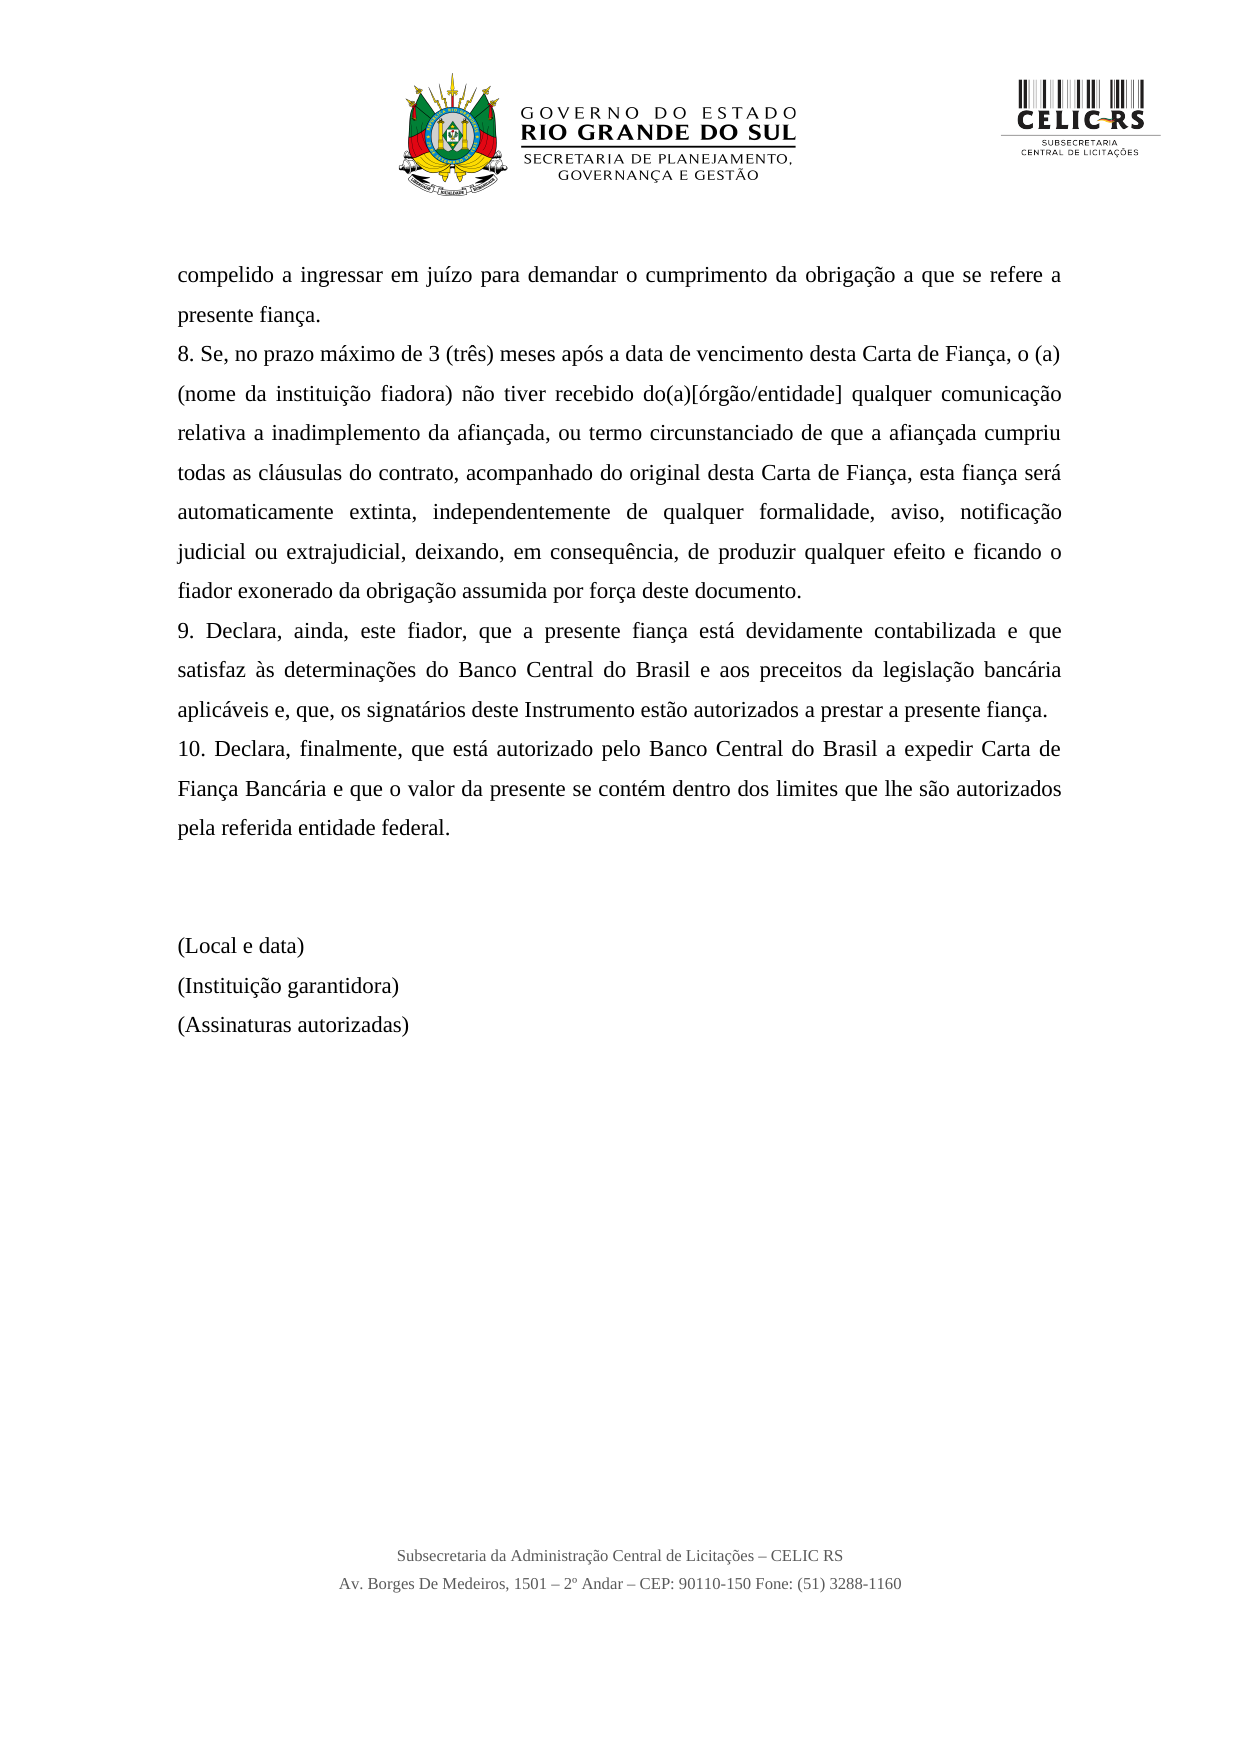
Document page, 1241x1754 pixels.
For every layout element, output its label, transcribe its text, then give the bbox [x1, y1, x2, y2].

text 9. Declara, ainda, este fiador, que a presente fiança está devidamente contabilizada e que satisfaz às determinações do Banco Central do Brasil e aos preceitos da legislação bancária aplicáveis e, que, os signatários deste Instrumento estão autorizados a prestar a presente fiança. [177, 617, 1063, 722]
text (Assinaturas autorizadas) [177, 1012, 1063, 1038]
text 10. Declara, finalmente, que está autorizado pelo Banco Central do Brasil a expedir Carta de Fiança Bancária e que o valor da presente se contém dentro dos limites que lhe são autorizados pela referida entidade federal. [177, 735, 1063, 841]
text (Instituição garantidora) [177, 972, 1063, 998]
text (Local e data) [177, 933, 1063, 959]
picture [398, 73, 796, 196]
picture [998, 74, 1163, 161]
text 8. Se, no prazo máximo de 3 (três) meses após a data de vencimento desta Carta de Fiança, o (a) (nome da instituição fiadora) não tiver recebido do(a)[órgão/entidade] qualquer comunicação relativa a inadimplemento da afiançada, ou termo circunstanciado de que a afiançada cumpriu todas as cláusulas do contrato, acompanhado do original desta Carta de Fiança, esta fiança será automaticamente extinta, independentemente de qualquer formalidade, aviso, notificação judicial ou extrajudicial, deixando, em consequência, de produzir qualquer efeito e ficando o fiador exonerado da obrigação assumida por força deste documento. [177, 340, 1063, 604]
